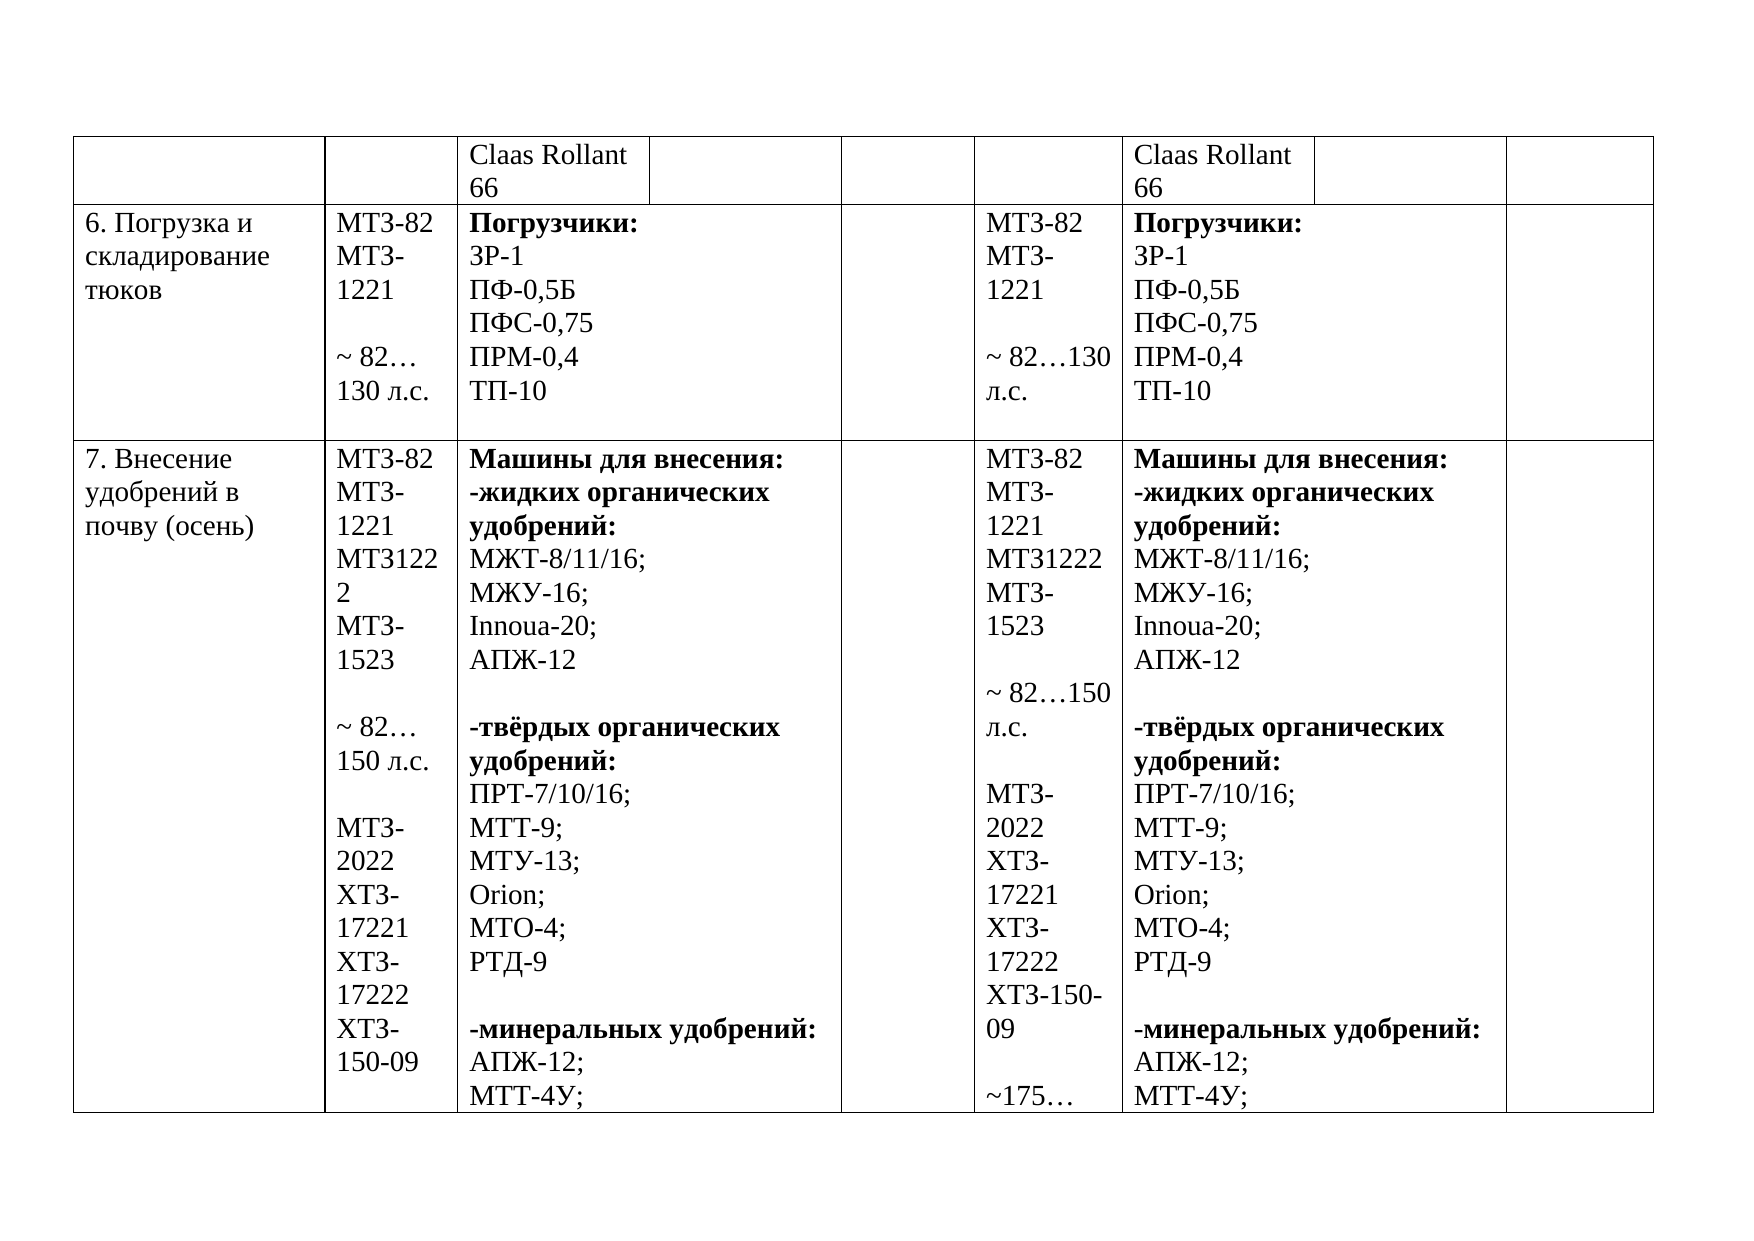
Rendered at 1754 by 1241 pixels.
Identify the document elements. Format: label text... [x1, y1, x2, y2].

table_cell Погрузчики: ЗР-1 ПФ-0,5Б ПФС-0,75 ПРМ-0,4 ТП-10 [1123, 205, 1506, 440]
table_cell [1123, 137, 1314, 204]
table_cell МТЗ-82 МТЗ-1221 ~ 82…130 л.с. [975, 205, 1122, 440]
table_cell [74, 137, 324, 204]
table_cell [650, 137, 841, 204]
table_cell [1507, 441, 1653, 1112]
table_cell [1315, 137, 1506, 204]
table_cell Погрузчики: ЗР-1 ПФ-0,5Б ПФС-0,75 ПРМ-0,4 ТП-10 [458, 205, 841, 440]
table_cell [1507, 205, 1653, 440]
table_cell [326, 441, 457, 1112]
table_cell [975, 137, 1122, 204]
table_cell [74, 441, 324, 1112]
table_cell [975, 441, 1122, 1112]
table_cell [842, 441, 974, 1112]
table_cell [326, 137, 457, 204]
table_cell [458, 441, 841, 1112]
table_cell МТЗ-82 МТЗ-1221 ~ 82…130 л.с. [326, 205, 457, 440]
table_cell [842, 137, 974, 204]
table_cell [842, 205, 974, 440]
table_cell [1507, 137, 1653, 204]
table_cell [458, 137, 649, 204]
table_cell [1123, 441, 1506, 1112]
table_cell 6. Погрузка и складирование тюков [74, 205, 324, 440]
